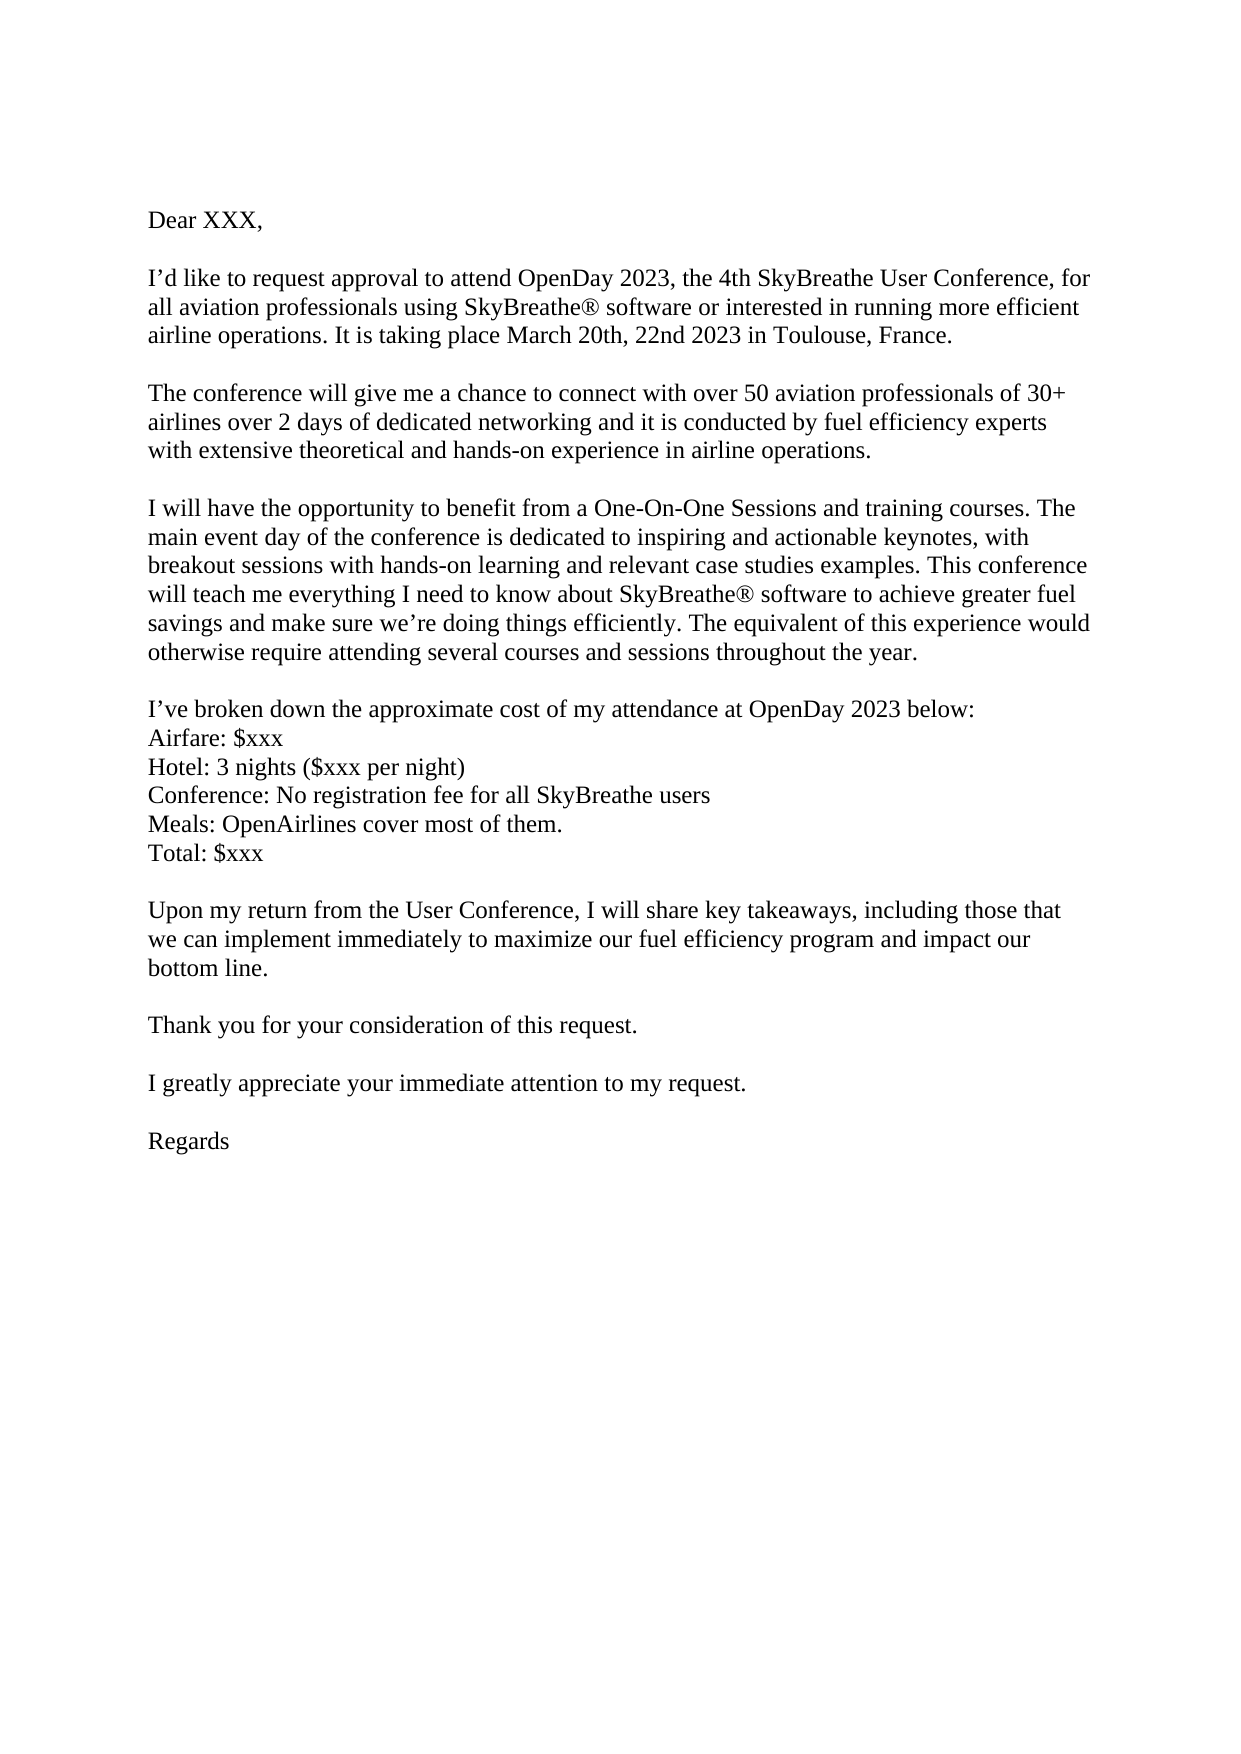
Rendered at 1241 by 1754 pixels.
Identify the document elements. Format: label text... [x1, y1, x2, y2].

text I greatly appreciate your immediate attention to my request. [148, 1068, 1093, 1097]
text Dear XXX, [148, 148, 1093, 234]
text Regards [148, 1126, 1093, 1155]
text I’d like to request approval to attend OpenDay 2023, the 4th SkyBreathe User Conference, for all aviation professionals using SkyBreathe® software or interested in running more efficient airline operations. It is taking place March 20th, 22nd 2023 in Toulouse, France. The conference will give me a chance to connect with over 50 aviation professionals of 30+ airlines over 2 days of dedicated networking and it is conducted by fuel efficiency experts with extensive theoretical and hands-on experience in airline operations. I will have the opportunity to benefit from a One-On-One Sessions and training courses. The main event day of the conference is dedicated to inspiring and actionable keynotes, with breakout sessions with hands-on learning and relevant case studies examples. This conference will teach me everything I need to know about SkyBreathe® software to achieve greater fuel savings and make sure we’re doing things efficiently. The equivalent of this experience would otherwise require attending several courses and sessions throughout the year. I’ve broken down the approximate cost of my attendance at OpenDay 2023 below: Airfare: $xxx Hotel: 3 nights ($xxx per night) Conference: No registration fee for all SkyBreathe users Meals: OpenAirlines cover most of them. Total: $xxx Upon my return from the User Conference, I will share key takeaways, including those that we can implement immediately to maximize our fuel efficiency program and impact our bottom line. Thank you for your consideration of this request. [148, 263, 1093, 1039]
